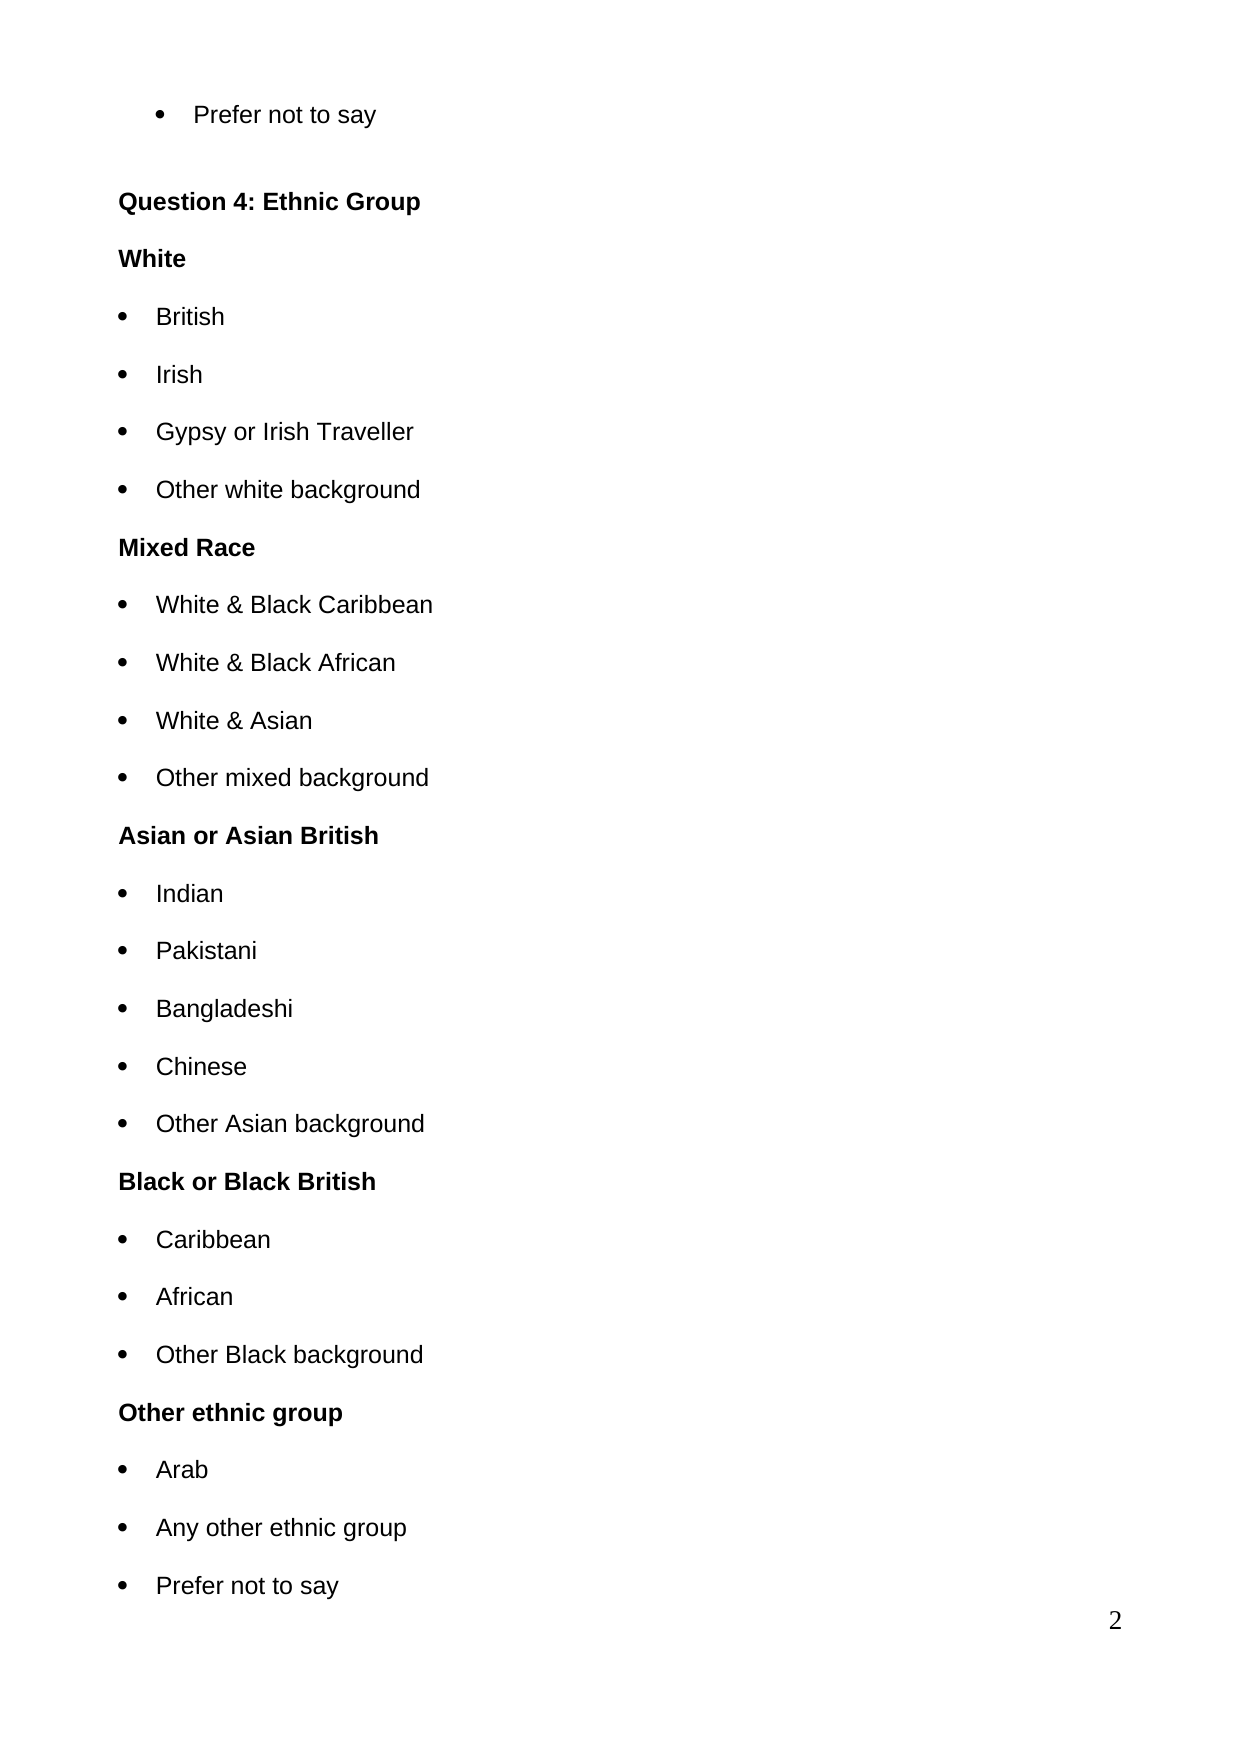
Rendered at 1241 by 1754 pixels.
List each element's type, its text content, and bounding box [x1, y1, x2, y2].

list Arab [118, 1455, 1122, 1484]
list White & Black Caribbean [118, 590, 1122, 619]
list Irish [118, 359, 1122, 388]
text White [118, 244, 1122, 273]
list Pakistani [118, 936, 1122, 965]
list Indian [118, 878, 1122, 907]
list Prefer not to say [156, 100, 1122, 129]
text Mixed Race [118, 533, 1122, 561]
list Other Asian background [118, 1109, 1122, 1138]
text Asian or Asian British [118, 821, 1122, 850]
list Prefer not to say [118, 1571, 1122, 1599]
list Bangladeshi [118, 994, 1122, 1023]
list British [118, 302, 1122, 331]
list African [118, 1282, 1122, 1311]
text Black or Black British [118, 1167, 1122, 1196]
text Other ethnic group [118, 1398, 1122, 1426]
list White & Black African [118, 648, 1122, 677]
list Caribbean [118, 1224, 1122, 1253]
list Other mixed background [118, 763, 1122, 792]
list White & Asian [118, 706, 1122, 734]
list Other Black background [118, 1340, 1122, 1369]
list Chinese [118, 1052, 1122, 1081]
list Gypsy or Irish Traveller [118, 417, 1122, 446]
list Other white background [118, 475, 1122, 504]
text Question 4: Ethnic Group [118, 187, 1122, 216]
list Any other ethnic group [118, 1513, 1122, 1542]
